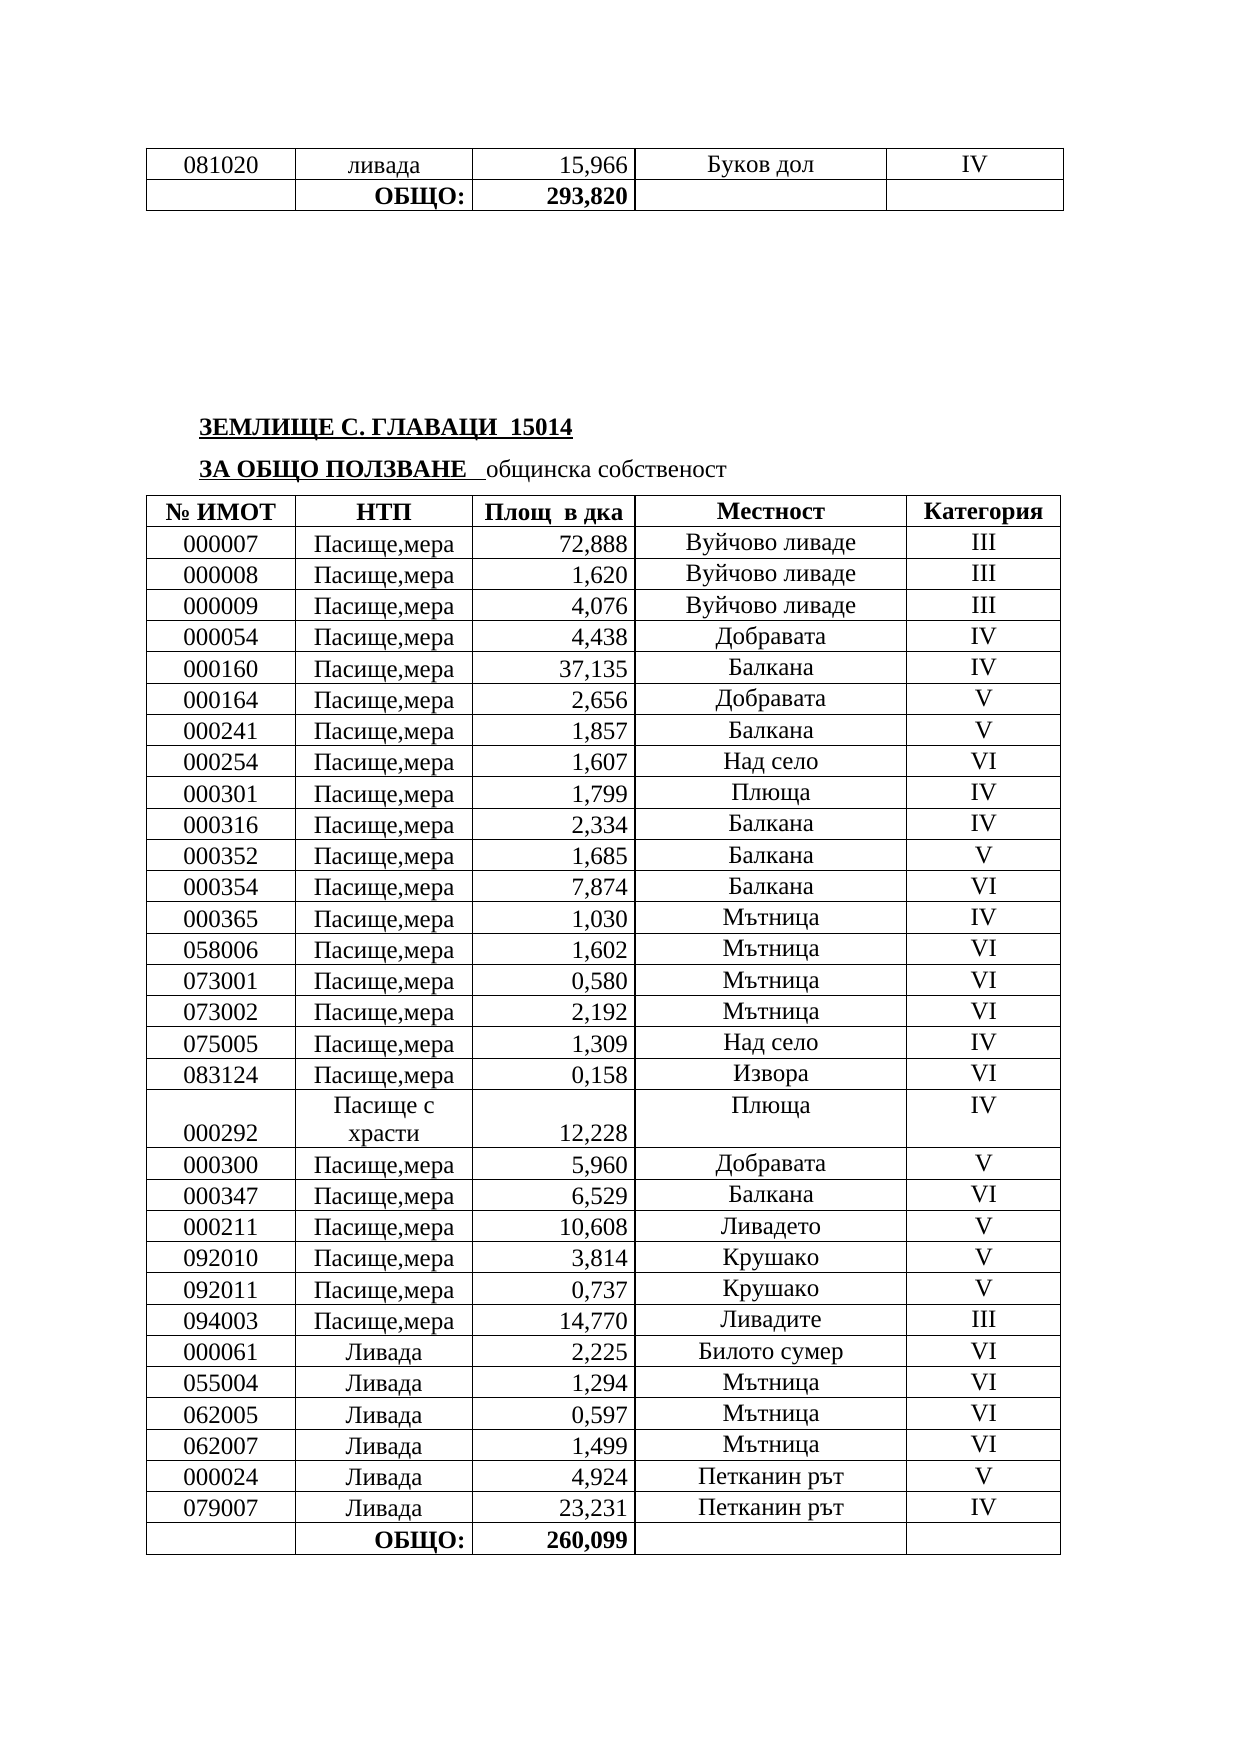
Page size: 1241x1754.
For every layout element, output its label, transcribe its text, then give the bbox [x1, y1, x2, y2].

table_cell 000164 [147, 684, 295, 714]
table_cell IV [907, 1090, 1060, 1147]
table_cell 2,192 [473, 996, 634, 1026]
table_cell Пасище,мера [296, 871, 472, 901]
table_cell V [907, 684, 1060, 714]
table_cell Пасище,мера [296, 684, 472, 714]
table_cell III [907, 590, 1060, 620]
table_cell VI [907, 871, 1060, 901]
table_cell 1,602 [473, 934, 634, 964]
table_cell Пасище,мера [296, 715, 472, 745]
table_cell [887, 180, 1063, 210]
table_cell Пасище,мера [296, 902, 472, 932]
table_cell III [907, 527, 1060, 557]
table_cell Вуйчово ливаде [636, 527, 906, 557]
table_cell 10,608 [473, 1211, 634, 1241]
table_cell 000241 [147, 715, 295, 745]
table_cell ОБЩО: [296, 180, 472, 210]
table_cell 073001 [147, 965, 295, 995]
table_cell Над село [636, 746, 906, 776]
table_cell 4,438 [473, 621, 634, 651]
table_cell IV [907, 1027, 1060, 1057]
table_cell 000352 [147, 840, 295, 870]
table_cell 1,607 [473, 746, 634, 776]
table_cell Пасище,мера [296, 996, 472, 1026]
table_cell Вуйчово ливаде [636, 590, 906, 620]
table_cell 1,685 [473, 840, 634, 870]
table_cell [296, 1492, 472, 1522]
table_cell 0,737 [473, 1273, 634, 1303]
table_cell 083124 [147, 1059, 295, 1089]
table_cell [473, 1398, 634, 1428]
table_cell Добравата [636, 684, 906, 714]
table_cell Извора [636, 1059, 906, 1089]
table_cell 0,580 [473, 965, 634, 995]
table_cell Пасище,мера [296, 621, 472, 651]
table_cell Балкана [636, 1180, 906, 1210]
table_cell Пасище,мера [296, 965, 472, 995]
table_cell 000009 [147, 590, 295, 620]
table_cell IV [907, 902, 1060, 932]
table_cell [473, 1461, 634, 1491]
table_cell VI [907, 746, 1060, 776]
table_cell Балкана [636, 652, 906, 682]
table_cell 37,135 [473, 652, 634, 682]
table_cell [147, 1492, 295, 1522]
table_cell V [907, 1211, 1060, 1241]
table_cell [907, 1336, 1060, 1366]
table_cell 12,228 [473, 1090, 634, 1147]
table_cell Пасище,мера [296, 652, 472, 682]
table_cell 000301 [147, 777, 295, 807]
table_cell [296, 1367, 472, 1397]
table_cell 000061 [147, 1336, 295, 1366]
table_cell Пасище с храсти [296, 1090, 472, 1147]
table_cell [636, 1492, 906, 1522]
table_cell Крушако [636, 1242, 906, 1272]
table_cell Над село [636, 1027, 906, 1057]
table_cell 293,820 [473, 180, 634, 210]
table_cell 2,656 [473, 684, 634, 714]
table_cell VI [907, 996, 1060, 1026]
table_cell IV [887, 149, 1063, 179]
table_header Площ в дка [473, 496, 634, 526]
table_cell 15,966 [473, 149, 634, 179]
table_cell V [907, 840, 1060, 870]
table_cell Мътница [636, 934, 906, 964]
table_cell ливада [296, 149, 472, 179]
table_cell 000160 [147, 652, 295, 682]
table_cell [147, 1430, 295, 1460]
table_header № ИМОТ [147, 496, 295, 526]
table_cell III [907, 559, 1060, 589]
table_cell 073002 [147, 996, 295, 1026]
table_cell Пасище,мера [296, 590, 472, 620]
table_cell Пасище,мера [296, 746, 472, 776]
table_cell 5,960 [473, 1148, 634, 1178]
table_cell 058006 [147, 934, 295, 964]
table_header Категория [907, 496, 1060, 526]
table_cell VI [907, 1180, 1060, 1210]
table_cell Буков дол [636, 149, 886, 179]
table_cell 000347 [147, 1180, 295, 1210]
table_cell 000054 [147, 621, 295, 651]
table_cell 000316 [147, 809, 295, 839]
table_cell [147, 180, 295, 210]
table_cell III [907, 1305, 1060, 1335]
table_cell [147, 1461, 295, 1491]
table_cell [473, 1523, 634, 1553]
table_cell 14,770 [473, 1305, 634, 1335]
table_cell Ливадето [636, 1211, 906, 1241]
table_cell 72,888 [473, 527, 634, 557]
table_cell Пасище,мера [296, 777, 472, 807]
table_cell Пасище,мера [296, 1305, 472, 1335]
text ЗА ОБЩО ПОЛЗВАНЕ общинска собственост [177, 454, 1093, 482]
table_cell Пасище,мера [296, 840, 472, 870]
table_cell 000365 [147, 902, 295, 932]
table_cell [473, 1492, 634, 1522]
table_cell V [907, 1273, 1060, 1303]
table_cell IV [907, 621, 1060, 651]
table_cell Балкана [636, 840, 906, 870]
table_cell 1,309 [473, 1027, 634, 1057]
table_header [1061, 495, 1088, 526]
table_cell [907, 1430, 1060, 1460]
table_cell 094003 [147, 1305, 295, 1335]
table_cell VI [907, 965, 1060, 995]
table_cell 000007 [147, 527, 295, 557]
table_header НТП [296, 496, 472, 526]
table_cell VI [907, 1059, 1060, 1089]
table_cell Пасище,мера [296, 934, 472, 964]
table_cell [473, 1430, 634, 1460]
table_cell 6,529 [473, 1180, 634, 1210]
table_header Местност [636, 496, 906, 526]
table_cell Пасище,мера [296, 809, 472, 839]
table_cell 000300 [147, 1148, 295, 1178]
table_cell V [907, 715, 1060, 745]
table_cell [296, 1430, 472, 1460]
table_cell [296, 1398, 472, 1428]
table_cell Добравата [636, 621, 906, 651]
table_cell Плюща [636, 777, 906, 807]
table_cell Пасище,мера [296, 1180, 472, 1210]
table_cell Крушако [636, 1273, 906, 1303]
table_cell 081020 [147, 149, 295, 179]
table_cell VI [907, 934, 1060, 964]
table_cell Пасище,мера [296, 1027, 472, 1057]
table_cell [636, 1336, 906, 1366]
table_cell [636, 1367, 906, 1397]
table_cell Мътница [636, 996, 906, 1026]
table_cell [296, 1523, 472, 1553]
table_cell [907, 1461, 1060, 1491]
table_cell 000008 [147, 559, 295, 589]
table_cell 1,799 [473, 777, 634, 807]
table_cell Добравата [636, 1148, 906, 1178]
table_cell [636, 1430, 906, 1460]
table_cell Плюща [636, 1090, 906, 1147]
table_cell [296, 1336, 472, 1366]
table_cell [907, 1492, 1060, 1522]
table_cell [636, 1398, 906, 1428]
table_cell Пасище,мера [296, 559, 472, 589]
table_cell 1,030 [473, 902, 634, 932]
table_cell Вуйчово ливаде [636, 559, 906, 589]
table_cell 2,334 [473, 809, 634, 839]
table_cell 7,874 [473, 871, 634, 901]
table_cell 4,076 [473, 590, 634, 620]
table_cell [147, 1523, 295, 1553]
table_cell 1,857 [473, 715, 634, 745]
table_cell [636, 180, 886, 210]
table_cell Пасище,мера [296, 1273, 472, 1303]
table_cell Пасище,мера [296, 1211, 472, 1241]
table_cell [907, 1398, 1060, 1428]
table_cell Балкана [636, 871, 906, 901]
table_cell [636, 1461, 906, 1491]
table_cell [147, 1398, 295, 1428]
table_cell Пасище,мера [296, 1242, 472, 1272]
table_cell V [907, 1148, 1060, 1178]
table_cell 000354 [147, 871, 295, 901]
table_cell Балкана [636, 715, 906, 745]
table_cell 075005 [147, 1027, 295, 1057]
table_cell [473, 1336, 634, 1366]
table_cell 000254 [147, 746, 295, 776]
table_cell 0,158 [473, 1059, 634, 1089]
table_cell 092011 [147, 1273, 295, 1303]
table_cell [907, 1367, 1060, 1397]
table_cell Мътница [636, 902, 906, 932]
table_cell 1,620 [473, 559, 634, 589]
table_cell Ливадите [636, 1305, 906, 1335]
table_cell IV [907, 777, 1060, 807]
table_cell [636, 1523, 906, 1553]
table_cell Пасище,мера [296, 1148, 472, 1178]
table_cell Балкана [636, 809, 906, 839]
table_cell 092010 [147, 1242, 295, 1272]
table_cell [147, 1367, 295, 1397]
table_cell Мътница [636, 965, 906, 995]
table_cell IV [907, 809, 1060, 839]
table_cell Пасище,мера [296, 1059, 472, 1089]
table_cell 000292 [147, 1090, 295, 1147]
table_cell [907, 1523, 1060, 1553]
text ЗЕМЛИЩЕ С. ГЛАВАЦИ 15014 [177, 412, 1093, 441]
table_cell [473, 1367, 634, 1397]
table_cell IV [907, 652, 1060, 682]
table_cell 3,814 [473, 1242, 634, 1272]
table_cell 000211 [147, 1211, 295, 1241]
table_cell V [907, 1242, 1060, 1272]
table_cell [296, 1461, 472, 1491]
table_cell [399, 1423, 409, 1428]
table_cell Пасище,мера [296, 527, 472, 557]
